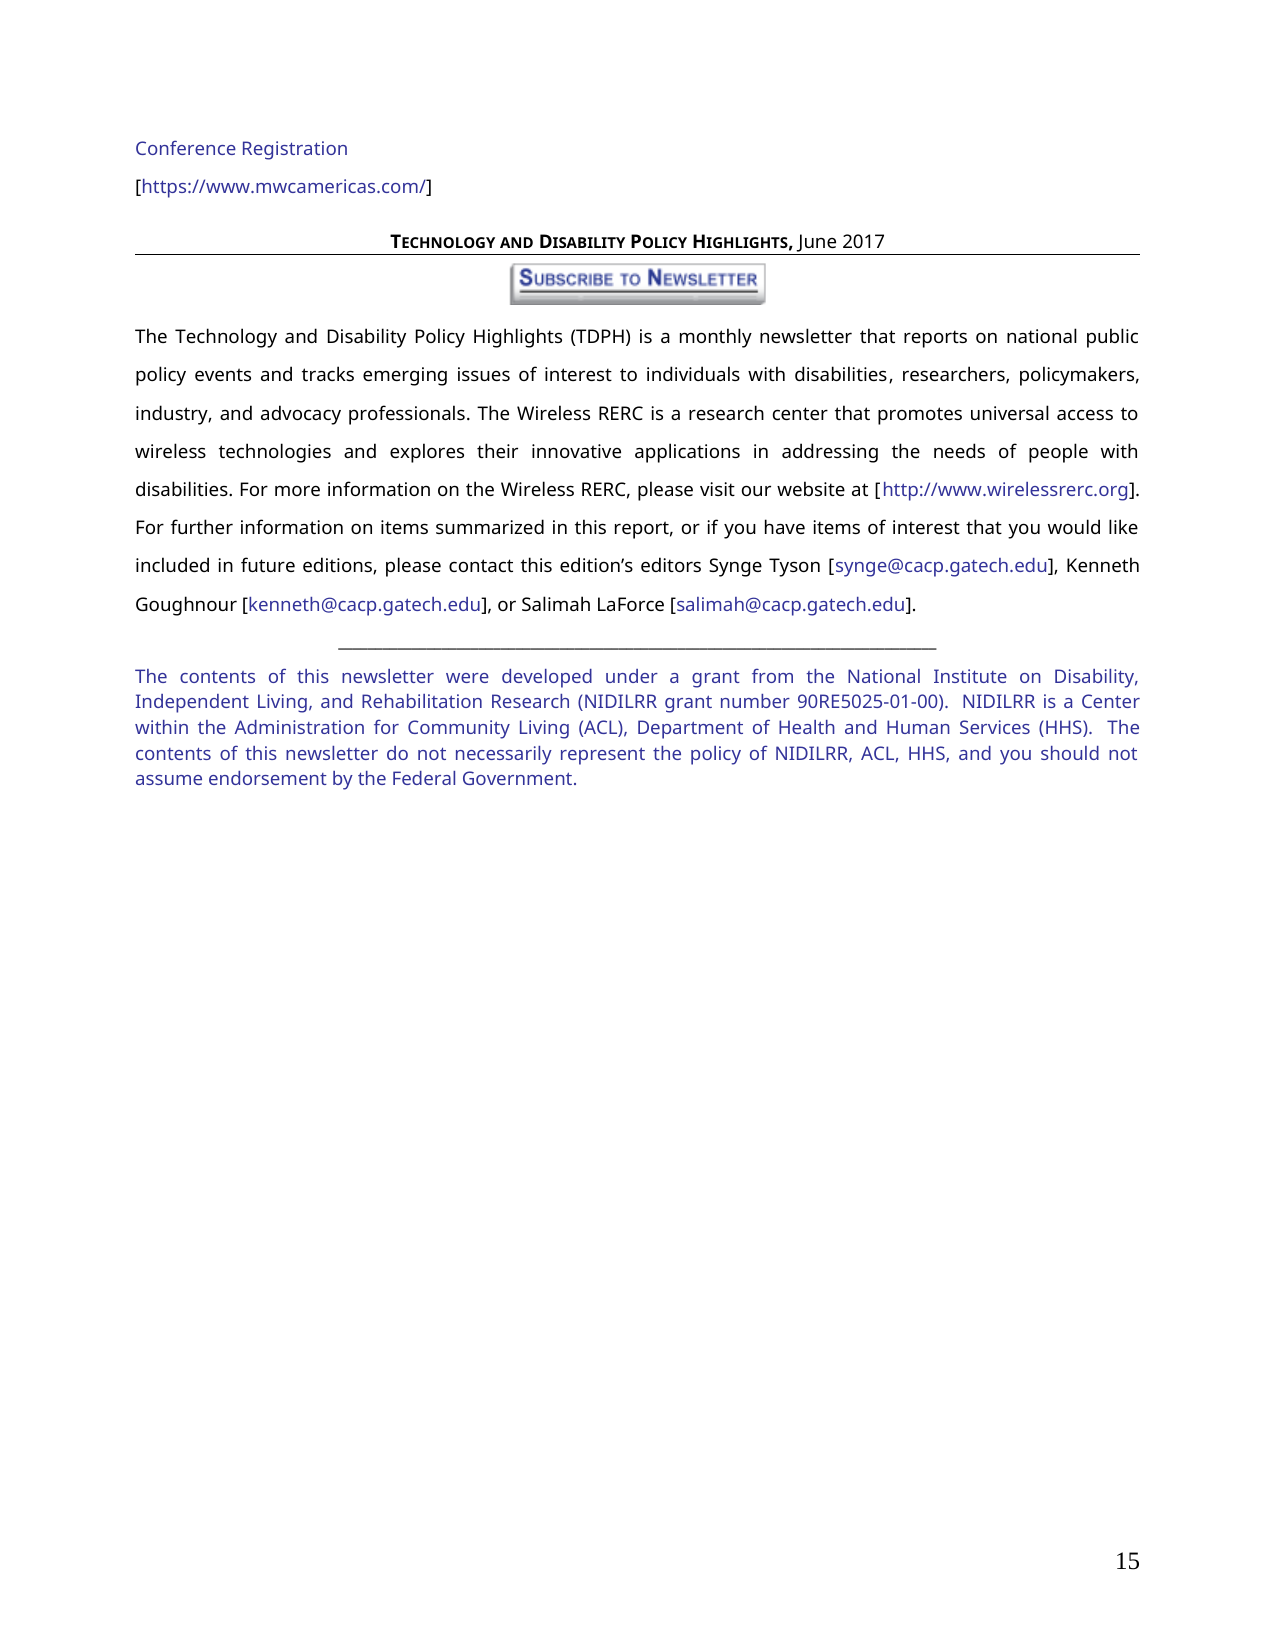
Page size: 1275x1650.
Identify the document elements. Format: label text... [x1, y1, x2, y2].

text [https://www.mwcamericas.com/] [135, 173, 1140, 199]
text The Technology and Disability Policy Highlights (TDPH) is a monthly newsletter that reports on national public policy events and tracks emerging issues of interest to individuals with disabilities, researchers, policymakers, industry, and advocacy professionals. The Wireless RERC is a research center that promotes universal access to wireless technologies and explores their innovative applications in addressing the needs of people with disabilities. For more information on the Wireless RERC, please visit our website at [http://www.wirelessrerc.org]. For further information on items summarized in this report, or if you have items of interest that you would like included in future editions, please contact this edition’s editors Synge Tyson [synge@cacp.gatech.edu], Kenneth Goughnour [kenneth@cacp.gatech.edu], or Salimah LaForce [salimah@cacp.gatech.edu]. [135, 323, 1140, 616]
text Conference Registration [135, 135, 1140, 161]
text _________________________________________________________________________________ [135, 629, 1140, 652]
picture [509, 262, 766, 305]
text Technology and Disability Policy Highlights, June 2017 [135, 228, 1140, 254]
text The contents of this newsletter were developed under a grant from the National Institute on Disability, Independent Living, and Rehabilitation Research (NIDILRR grant number 90RE5025-01-00). NIDILRR is a Center within the Administration for Community Living (ACL), Department of Health and Human Services (HHS). The contents of this newsletter do not necessarily represent the policy of NIDILRR, ACL, HHS, and you should not assume endorsement by the Federal Government. [135, 663, 1140, 791]
